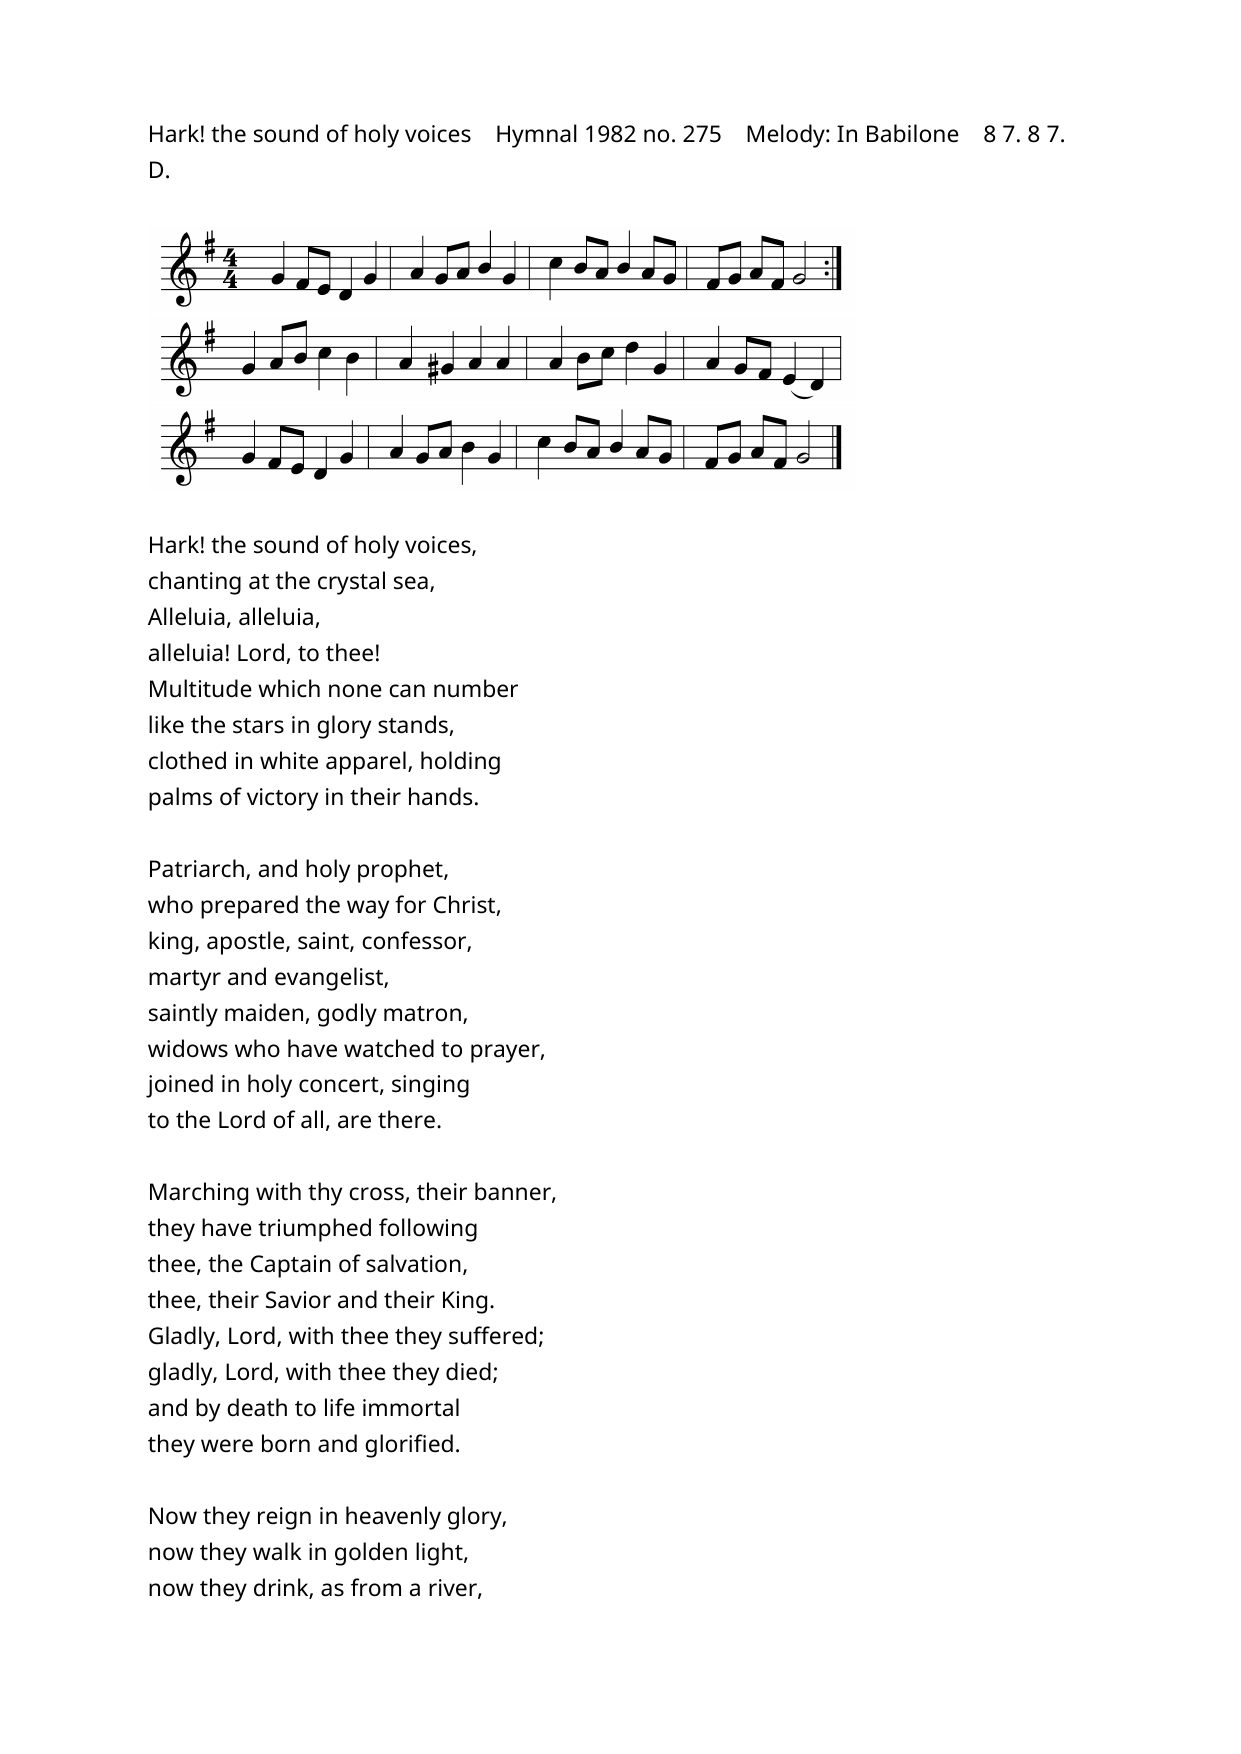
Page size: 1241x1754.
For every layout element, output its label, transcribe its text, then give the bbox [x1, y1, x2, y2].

text alleluia! Lord, to thee! [148, 637, 1092, 668]
text gladly, Lord, with thee they died; [148, 1356, 1092, 1387]
text palms of victory in their hands. [148, 781, 1092, 812]
text martyr and evangelist, [148, 961, 1092, 992]
text saintly maiden, godly matron, [148, 997, 1092, 1028]
text chanting at the crystal sea, [148, 565, 1092, 597]
picture [147, 404, 857, 490]
text Hark! the sound of holy voices, [148, 529, 1092, 561]
text they were born and glorified. [148, 1428, 1092, 1459]
text Marching with thy cross, their banner, [148, 1176, 1092, 1207]
text now they walk in golden light, [148, 1536, 1092, 1567]
text king, apostle, saint, confessor, [148, 925, 1092, 956]
text to the Lord of all, are there. [148, 1104, 1092, 1136]
text and by death to life immortal [148, 1392, 1092, 1423]
picture [147, 226, 857, 311]
text Gladly, Lord, with thee they suffered; [148, 1320, 1092, 1351]
picture [147, 315, 857, 401]
text thee, the Captain of salvation, [148, 1248, 1092, 1279]
text Now they reign in heavenly glory, [148, 1500, 1092, 1531]
text Hark! the sound of holy voices Hymnal 1982 no. 275 Melody: In Babilone 8 7. 8 7. D. [148, 118, 1092, 185]
text Patriarch, and holy prophet, [148, 853, 1092, 884]
text joined in holy concert, singing [148, 1068, 1092, 1100]
text clothed in white apparel, holding [148, 745, 1092, 776]
text who prepared the way for Christ, [148, 889, 1092, 920]
text like the stars in glory stands, [148, 709, 1092, 740]
text now they drink, as from a river, [148, 1572, 1092, 1603]
text widows who have watched to prayer, [148, 1032, 1092, 1064]
text thee, their Savior and their King. [148, 1284, 1092, 1315]
text they have triumphed following [148, 1212, 1092, 1243]
text Multitude which none can number [148, 673, 1092, 704]
text Alleluia, alleluia, [148, 601, 1092, 632]
